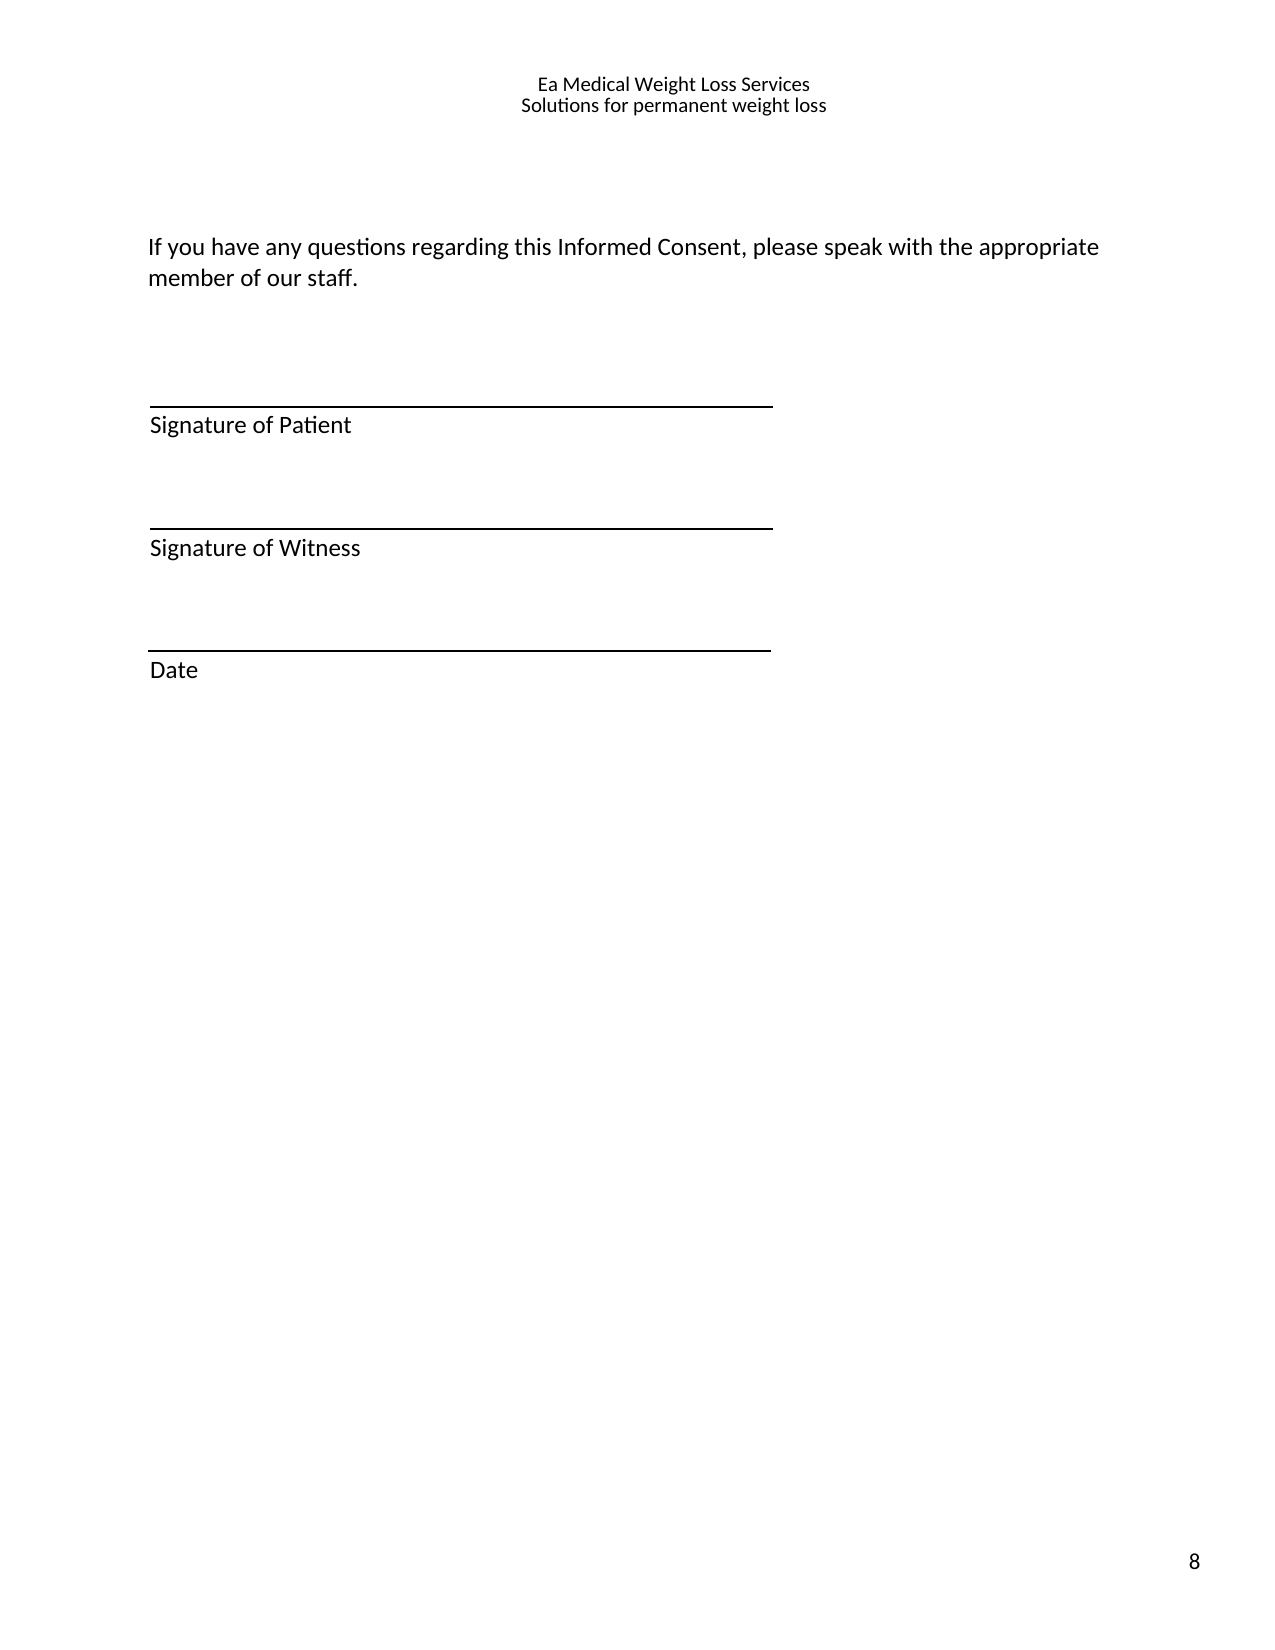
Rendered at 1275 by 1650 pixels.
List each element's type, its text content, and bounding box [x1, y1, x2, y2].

text Date [150, 654, 1210, 684]
text If you have any questions regarding this Informed Consent, please speak with the appropriate member of our staff. [148, 231, 1186, 292]
text Signature of Patient [150, 410, 1210, 440]
text Signature of Witness [150, 532, 1210, 562]
